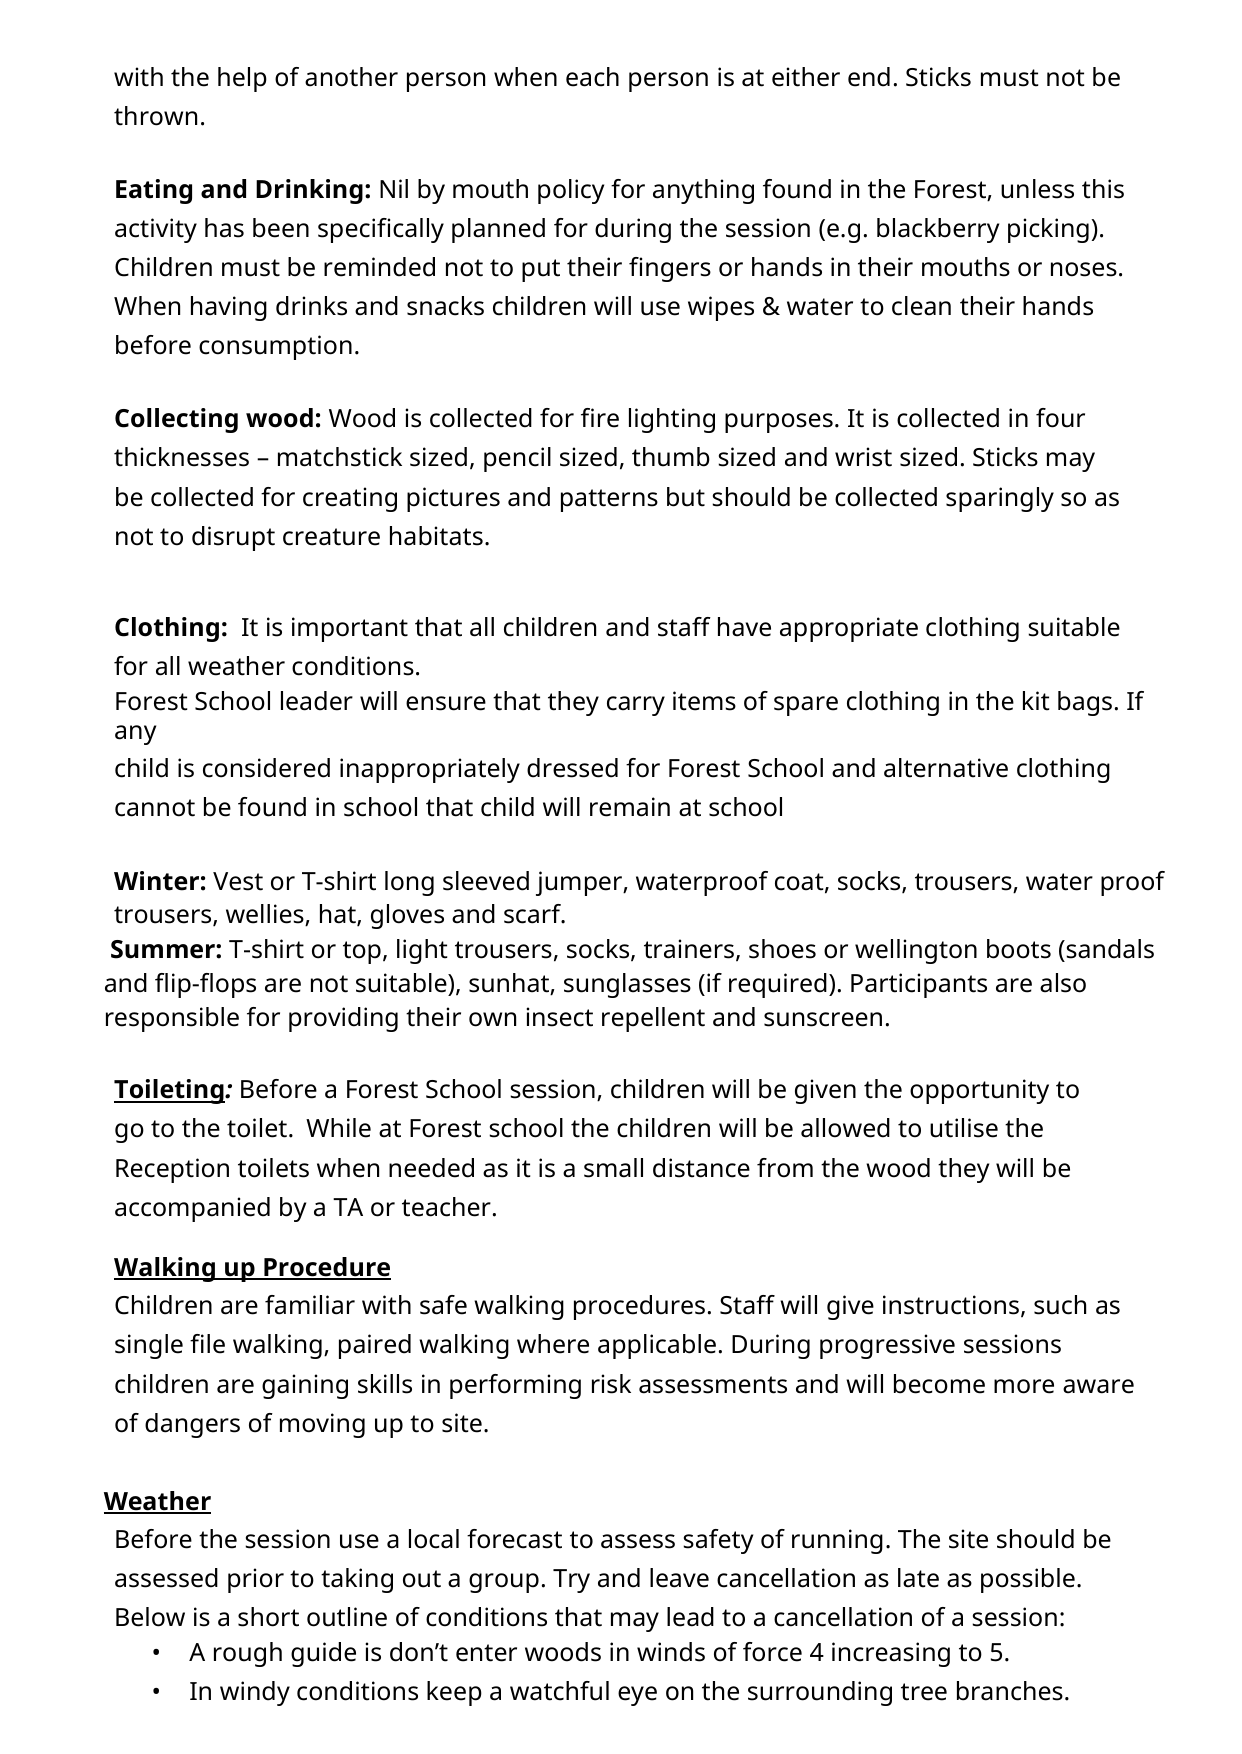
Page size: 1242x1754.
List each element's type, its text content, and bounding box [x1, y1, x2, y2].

text Collecting wood: Wood is collected for fire lighting purposes. It is collected in four thicknesses – matchstick sized, pencil sized, thumb sized and wrist sized. Sticks may be collected for creating pictures and patterns but should be collected sparingly so as not to disrupt creature habitats. [114, 401, 1122, 552]
text Forest School leader will ensure that they carry items of spare clothing in the kit bags. If any [114, 688, 1167, 746]
text Eating and Drinking: Nil by mouth policy for anything found in the Forest, unless this activity has been specifically planned for during the session (e.g. blackberry picking). Children must be reminded not to put their fingers or hands in their mouths or noses. When having drinks and snacks children will use wipes & water to clean their hands before consumption. [114, 171, 1159, 362]
text • In windy conditions keep a watchful eye on the surrounding tree branches. [151, 1673, 1167, 1707]
text Toileting: Before a Forest School session, children will be given the opportunity to go to the toilet. While at Forest school the children will be allowed to utilise the Reception toilets when needed as it is a small distance from the wood they will be accompanied by a TA or teacher. [114, 1072, 1109, 1223]
text Before the session use a local forecast to assess safety of running. The site should be assessed prior to taking out a group. Try and leave cancellation as late as possible. Below is a short outline of conditions that may lead to a cancellation of a session: [114, 1522, 1160, 1634]
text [114, 59, 1147, 132]
text child is considered inappropriately dressed for Forest School and alternative clothing cannot be found in school that child will remain at school [114, 751, 1155, 824]
text Summer: T-shirt or top, light trousers, socks, trainers, shoes or wellington boots (sandals and flip-flops are not suitable), sunhat, sunglasses (if required). Participants are also responsible for providing their own insect repellent and sunscreen. [103, 931, 1167, 1033]
text Clothing: It is important that all children and staff have appropriate clothing suitable for all weather conditions. [114, 610, 1147, 683]
text Winter: Vest or T-shirt long sleeved jumper, waterproof coat, socks, trousers, water proof trousers, wellies, hat, gloves and scarf. [114, 863, 1167, 931]
text Walking up Procedure [114, 1249, 1167, 1283]
text Weather [103, 1483, 1167, 1517]
text • A rough guide is don’t enter woods in winds of force 4 increasing to 5. [151, 1639, 1167, 1668]
text Children are familiar with safe walking procedures. Staff will give instructions, such as single file walking, paired walking where applicable. During progressive sessions children are gaining skills in performing risk assessments and will become more aware of dangers of moving up to site. [114, 1288, 1152, 1439]
